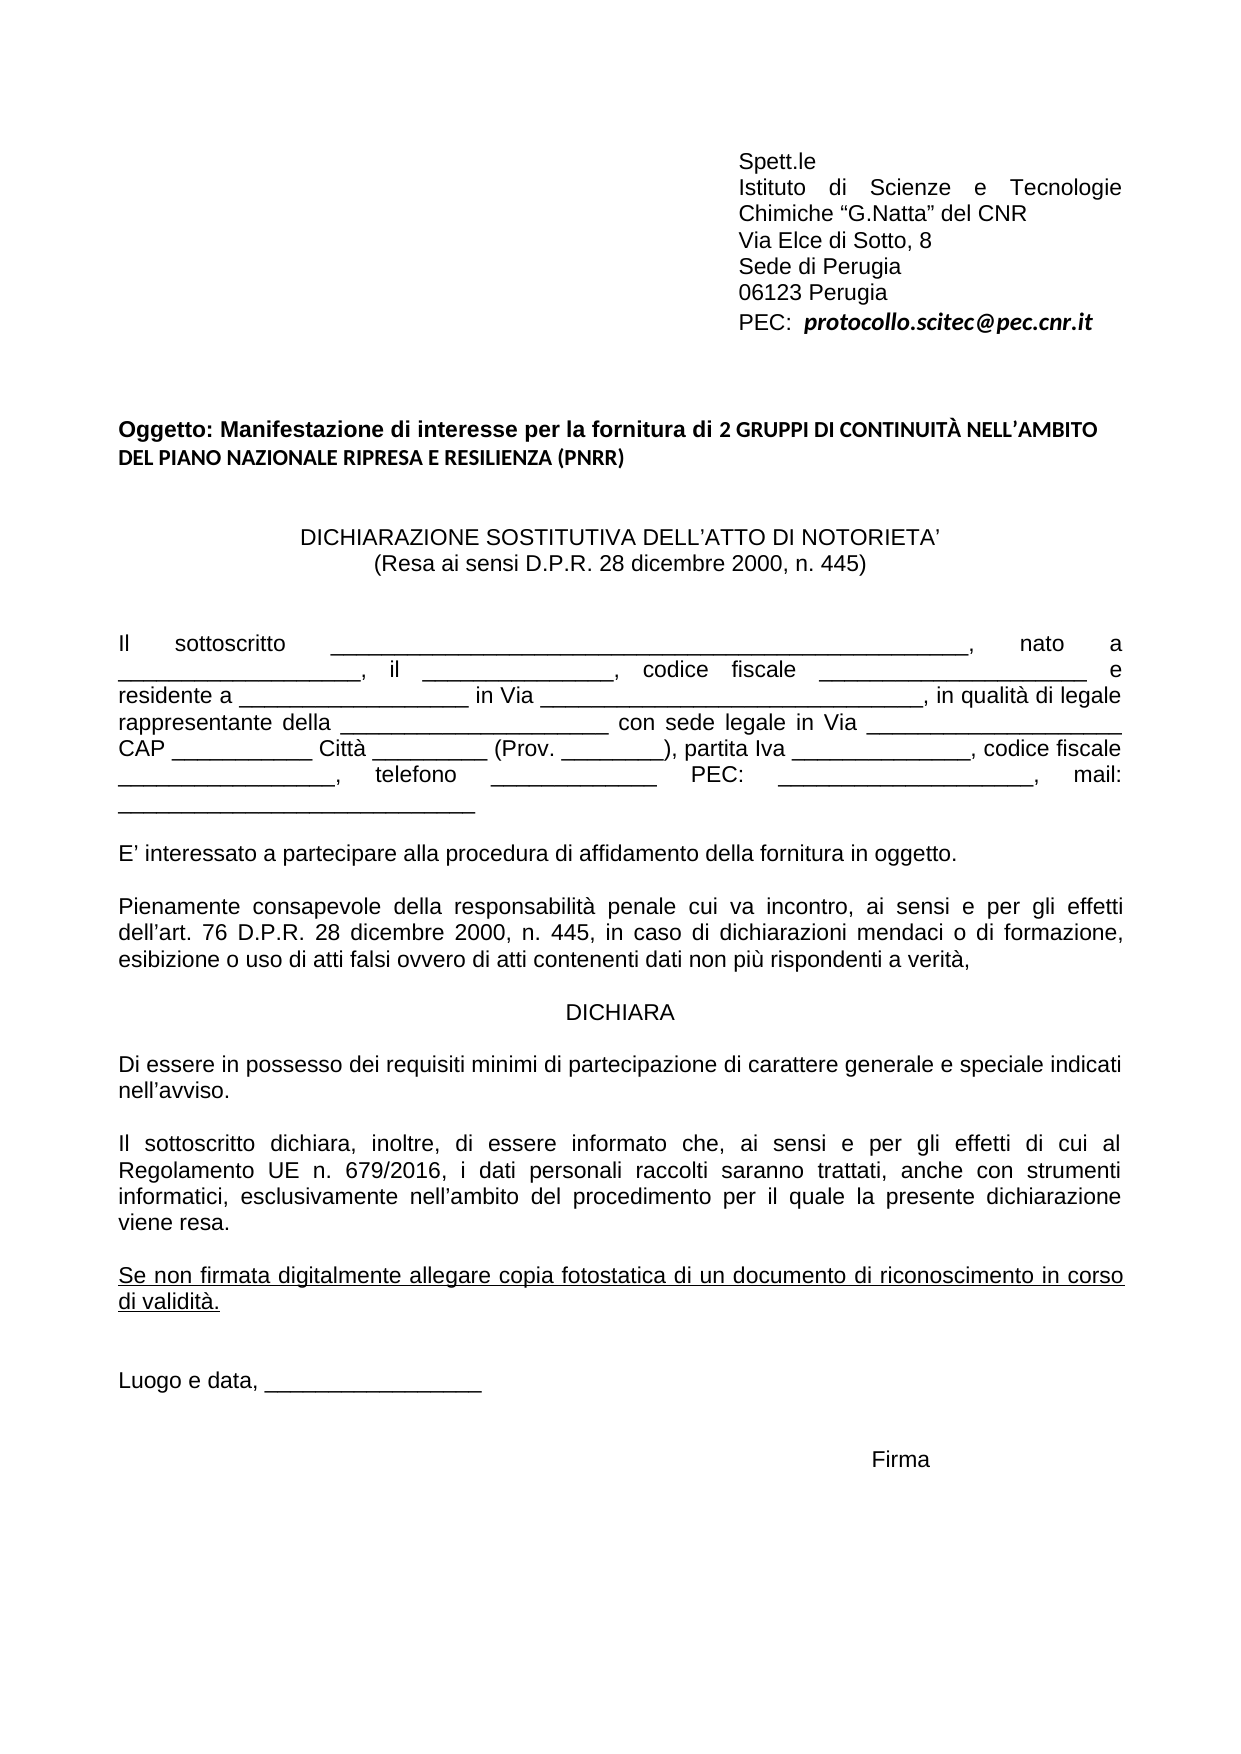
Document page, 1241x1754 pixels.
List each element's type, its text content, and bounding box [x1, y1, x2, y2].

text (Resa ai sensi D.P.R. 28 dicembre 2000, n. 445) [118, 550, 1122, 577]
text DICHIARAZIONE SOSTITUTIVA DELL’ATTO DI NOTORIETA’ [118, 524, 1122, 550]
text Oggetto: Manifestazione di interesse per la fornitura di 2 GRUPPI DI CONTINUITÀ NELL’AMBITO DEL PIANO NAZIONALE RIPRESA E RESILIENZA (PNRR) [118, 415, 1122, 471]
text Se non firmata digitalmente allegare copia fotostatica di un documento di riconoscimento in corso di validità. [118, 1262, 1125, 1285]
text Spett.le [738, 148, 1122, 174]
text Sede di Perugia [738, 253, 1122, 279]
text Istituto di Scienze e Tecnologie Chimiche “G.Natta” del CNR [738, 174, 1122, 227]
text 06123 Perugia [738, 279, 1122, 306]
text PEC: protocollo.scitec@pec.cnr.it [738, 306, 1122, 336]
text Pienamente consapevole della responsabilità penale cui va incontro, ai sensi e per gli effetti dell’art. 76 D.P.R. 28 dicembre 2000, n. 445, in caso di dichiarazioni mendaci o di formazione, esibizione o uso di atti falsi ovvero di atti contenenti dati non più rispondenti a verità, [118, 893, 1125, 972]
text Luogo e data, _________________ [118, 1367, 1122, 1394]
text Firma [679, 1446, 1122, 1473]
text Di essere in possesso dei requisiti minimi di partecipazione di carattere generale e speciale indicati nell’avviso. [118, 1051, 1122, 1104]
text Il sottoscritto dichiara, inoltre, di essere informato che, ai sensi e per gli effetti di cui al Regolamento UE n. 679/2016, i dati personali raccolti saranno trattati, anche con strumenti informatici, esclusivamente nell’ambito del procedimento per il quale la presente dichiarazione viene resa. [118, 1130, 1122, 1236]
text DICHIARA [118, 998, 1122, 1025]
text Via Elce di Sotto, 8 [738, 227, 1122, 253]
text Il sottoscritto __________________________________________________, nato a ___________________, il _______________, codice fiscale _____________________ e residente a __________________ in Via ______________________________, in qualità di legale rappresentante della _____________________ con sede legale in Via ____________________ CAP ___________ Città _________ (Prov. ________), partita Iva ______________, codice fiscale _________________, telefono _____________ PEC: ____________________, mail: ____________________________ [118, 629, 1122, 814]
text Se non firmata digitalmente allegare copia fotostatica di un documento di riconoscimento in corso di validità. [118, 1286, 1125, 1315]
text E’ interessato a partecipare alla procedura di affidamento della fornitura in oggetto. [118, 840, 1122, 867]
